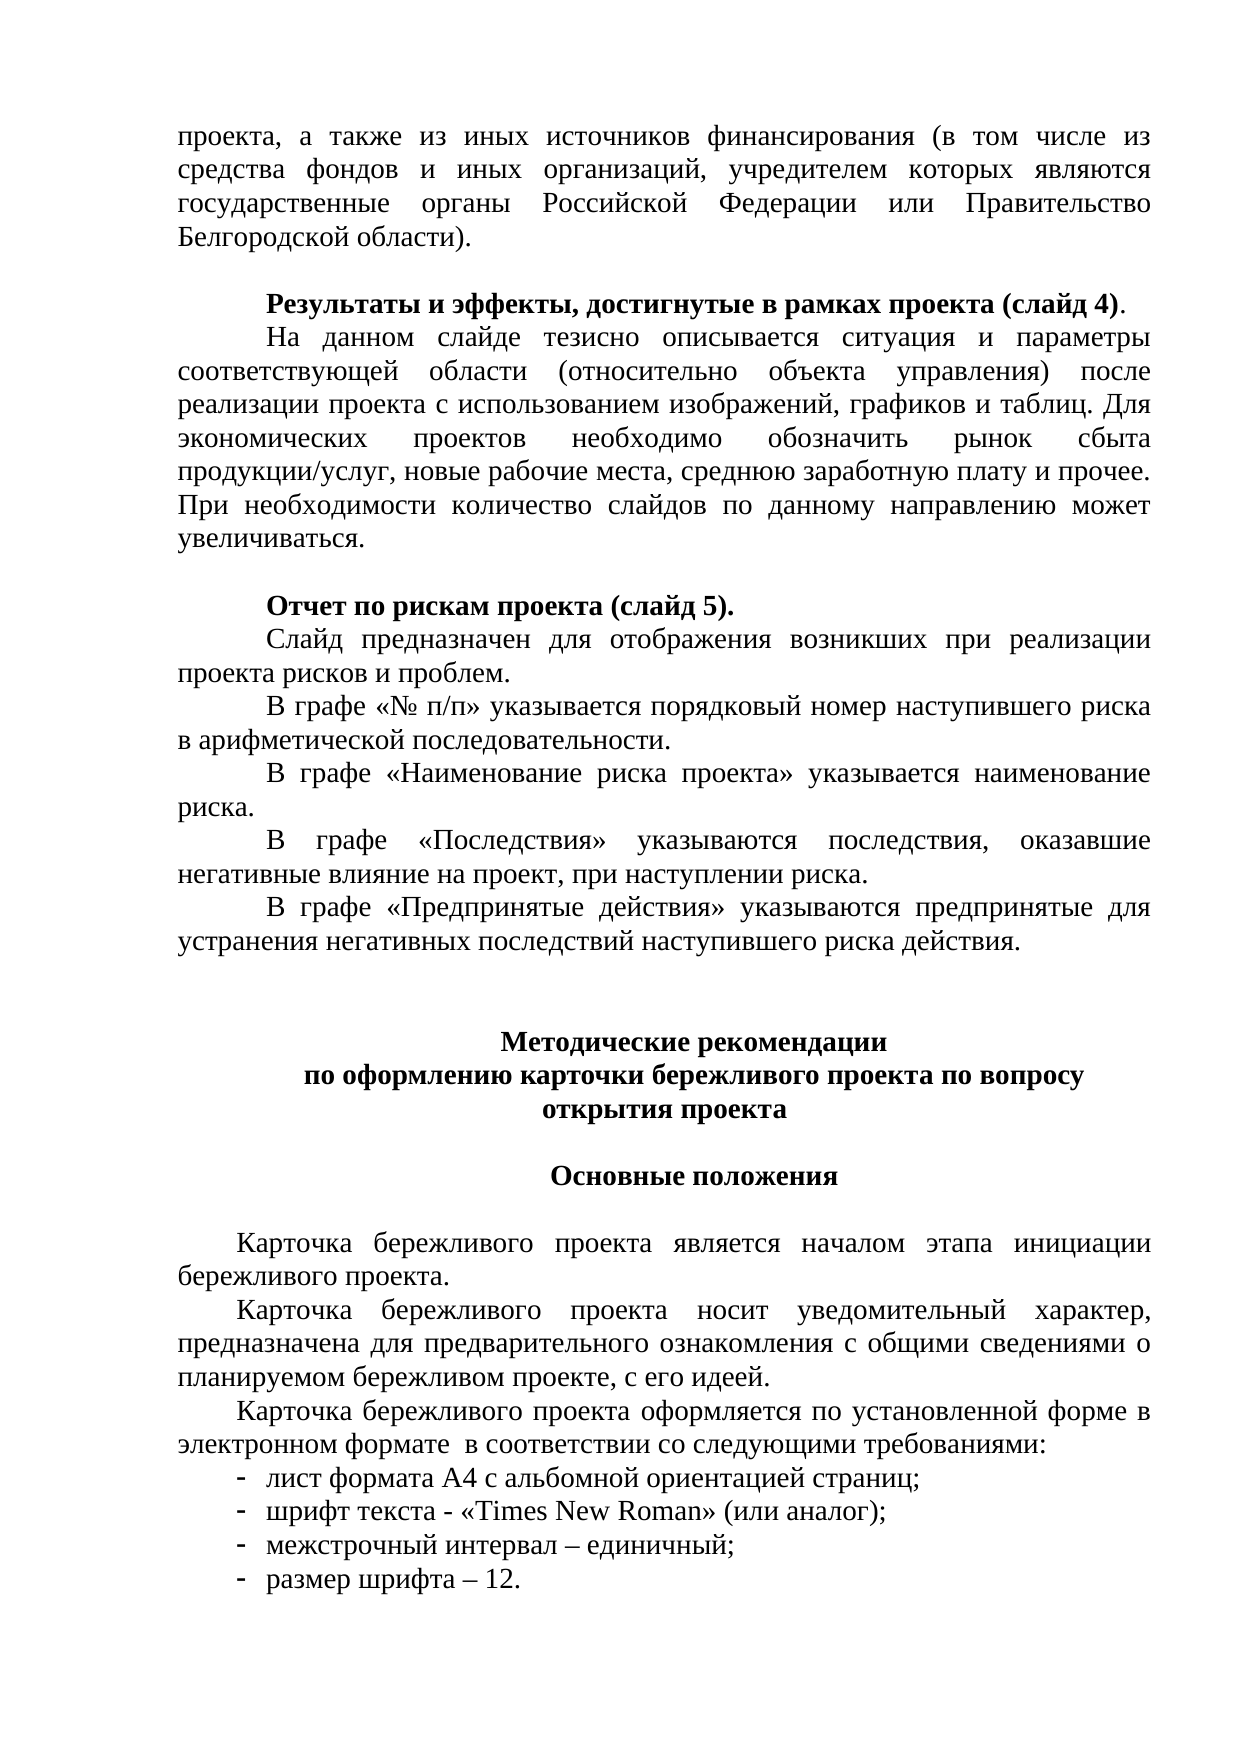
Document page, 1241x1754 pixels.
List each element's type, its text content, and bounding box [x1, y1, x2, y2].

text Методические рекомендации [177, 1024, 1152, 1057]
text В графе «Наименование риска проекта» указывается наименование риска. [177, 755, 1152, 822]
list размер шрифта – 12. [177, 1561, 1152, 1594]
text по оформлению карточки бережливого проекта по вопросу открытия проекта [177, 1057, 1152, 1124]
text Результаты и эффекты, достигнутые в рамках проекта (слайд 4). [177, 286, 1152, 319]
text Карточка бережливого проекта оформляется по установленной форме в электронном формате в соответствии со следующими требованиями: [177, 1393, 1152, 1460]
text Основные положения [177, 1158, 1152, 1191]
list лист формата А4 с альбомной ориентацией страниц; [177, 1460, 1152, 1493]
text Карточка бережливого проекта носит уведомительный характер, предназначена для предварительного ознакомления с общими сведениями о планируемом бережливом проекте, с его идеей. [177, 1292, 1152, 1393]
text Карточка бережливого проекта является началом этапа инициации бережливого проекта. [177, 1225, 1152, 1292]
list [177, 118, 1152, 252]
text Слайд предназначен для отображения возникших при реализации проекта рисков и проблем. [177, 621, 1152, 688]
list шрифт текста - «Times New Roman» (или аналог); [177, 1493, 1152, 1527]
text В графе «Последствия» указываются последствия, оказавшие негативные влияние на проект, при наступлении риска. [177, 822, 1152, 889]
text В графе «Предпринятые действия» указываются предпринятые для устранения негативных последствий наступившего риска действия. [177, 889, 1152, 957]
list межстрочный интервал – единичный; [177, 1527, 1152, 1561]
text Отчет по рискам проекта (слайд 5). [177, 588, 1152, 621]
text В графе «№ п/п» указывается порядковый номер наступившего риска в арифметической последовательности. [177, 688, 1152, 755]
text На данном слайде тезисно описывается ситуация и параметры соответствующей области (относительно объекта управления) после реализации проекта с использованием изображений, графиков и таблиц. Для экономических проектов необходимо обозначить рынок сбыта продукции/услуг, новые рабочие места, среднюю заработную плату и прочее. При необходимости количество слайдов по данному направлению может увеличиваться. [177, 319, 1152, 554]
